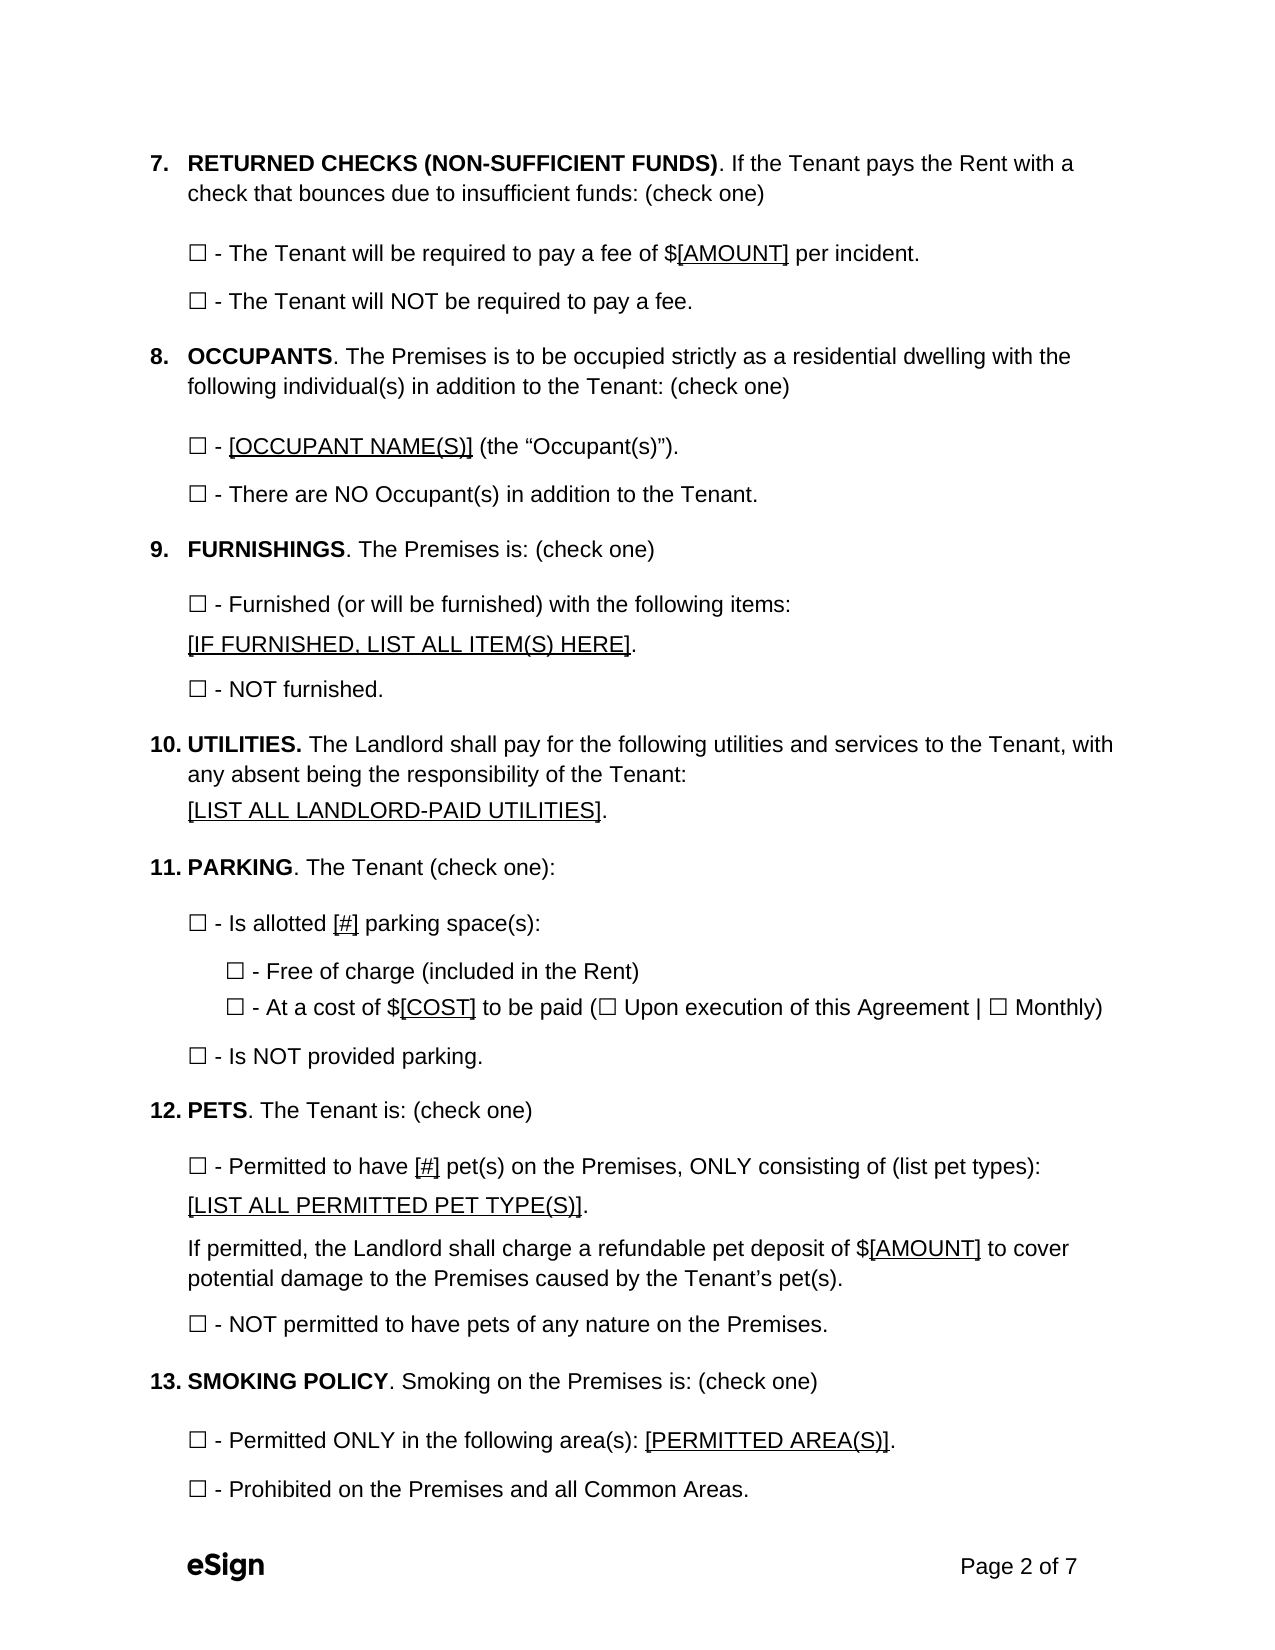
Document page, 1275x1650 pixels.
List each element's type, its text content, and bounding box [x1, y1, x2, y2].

text - There are NO Occupant(s) in addition to the Tenant. [150, 478, 1125, 509]
list - At a cost of $[COST] to be paid ( Upon execution of this Agreement | Monthly) [195, 991, 1125, 1022]
list [IF FURNISHED, LIST ALL ITEM(S) HERE]. [187, 631, 1125, 657]
picture [172, 1538, 282, 1592]
list - Permitted to have [#] pet(s) on the Premises, ONLY consisting of (list pet types): [187, 1150, 1125, 1181]
list [LIST ALL LANDLORD-PAID UTILITIES]. [187, 797, 1125, 824]
list - Free of charge (included in the Rent) [195, 955, 1125, 986]
list SMOKING POLICY. Smoking on the Premises is: (check one) [150, 1368, 1125, 1394]
list OCCUPANTS. The Premises is to be occupied strictly as a residential dwelling with the following individual(s) in addition to the Tenant: (check one) [150, 343, 1125, 399]
list - Permitted ONLY in the following area(s): [PERMITTED AREA(S)]. [187, 1424, 1125, 1456]
list - The Tenant will NOT be required to pay a fee. [187, 285, 1125, 316]
list - The Tenant will be required to pay a fee of $[AMOUNT] per incident. [187, 237, 1125, 268]
list - NOT permitted to have pets of any nature on the Premises. [187, 1308, 1125, 1368]
list FURNISHINGS. The Premises is: (check one) [150, 536, 1125, 562]
list - Prohibited on the Premises and all Common Areas. [187, 1473, 1125, 1504]
text - Furnished (or will be furnished) with the following items: [150, 588, 1125, 619]
list PETS. The Tenant is: (check one) [150, 1097, 1125, 1123]
list - NOT furnished. [187, 673, 1125, 704]
list PARKING. The Tenant (check one): [150, 854, 1125, 880]
text - [OCCUPANT NAME(S)] (the “Occupant(s)”). [150, 429, 1125, 461]
list [LIST ALL PERMITTED PET TYPE(S)]. [187, 1192, 1125, 1218]
list RETURNED CHECKS (NON-SUFFICIENT FUNDS). If the Tenant pays the Rent with a check that bounces due to insufficient funds: (check one) [150, 150, 1125, 207]
list - Is NOT provided parking. [187, 1039, 1125, 1071]
text If permitted, the Landlord shall charge a refundable pet deposit of $[AMOUNT] to cover potential damage to the Premises caused by the Tenant’s pet(s). [187, 1235, 1125, 1291]
list - Is allotted [#] parking space(s): [187, 907, 1125, 938]
list UTILITIES. The Landlord shall pay for the following utilities and services to the Tenant, with any absent being the responsibility of the Tenant: [150, 731, 1125, 787]
